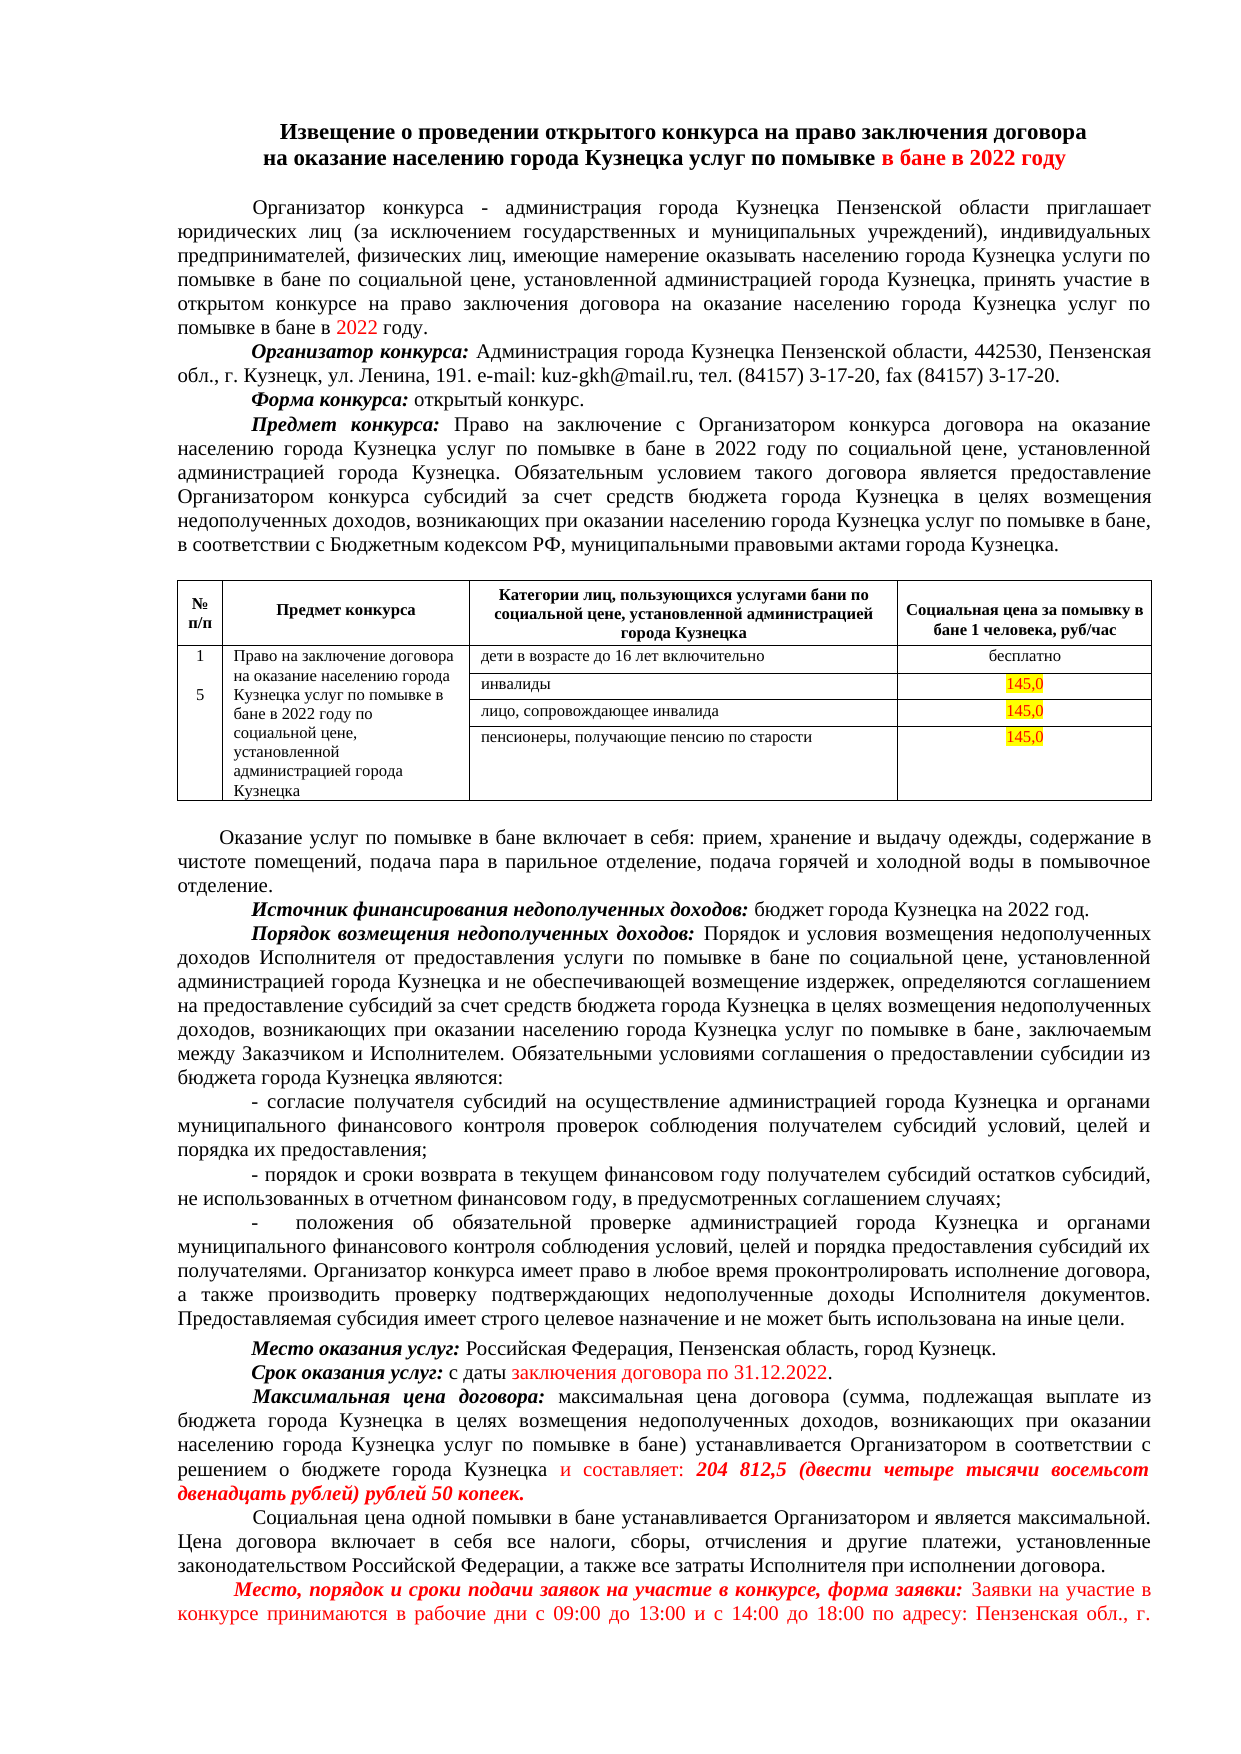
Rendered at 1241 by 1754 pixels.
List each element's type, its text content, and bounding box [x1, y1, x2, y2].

table_cell лицо, сопровождающее инвалида [470, 700, 897, 726]
table_cell 145,0 [898, 674, 1151, 699]
table_header № п/п [178, 581, 222, 645]
table_header Предмет конкурса [223, 581, 469, 645]
text Место оказания услуг: Российская Федерация, Пензенская область, город Кузнецк. [177, 1336, 1152, 1360]
text Источник финансирования недополученных доходов: бюджет города Кузнецка на 2022 год. [177, 897, 1152, 921]
text Организатор конкурса: Администрация города Кузнецка Пензенской области, 442530, Пензенская обл., г. Кузнецк, ул. Ленина, 191. e-mail: kuz-gkh@mail.ru, тел. (84157) 3-17-20, fax (84157) 3-17-20. [177, 339, 1152, 387]
text - согласие получателя субсидий на осуществление администрацией города Кузнецка и органами муниципального финансового контроля проверок соблюдения получателем субсидий условий, целей и порядка их предоставления; [177, 1089, 1152, 1161]
text Порядок возмещения недополученных доходов: Порядок и условия возмещения недополученных доходов Исполнителя от предоставления услуги по помывке в бане по социальной цене, установленной администрацией города Кузнецка и не обеспечивающей возмещение издержек, определяются соглашением на предоставление субсидий за счет средств бюджета города Кузнецка в целях возмещения недополученных доходов, возникающих при оказании населению города Кузнецка услуг по помывке в бане, заключаемым между Заказчиком и Исполнителем. Обязательными условиями соглашения о предоставлении субсидии из бюджета города Кузнецка являются: [177, 921, 1152, 1089]
text Социальная цена одной помывки в бане устанавливается Организатором и является максимальной. Цена договора включает в себя все налоги, сборы, отчисления и другие платежи, установленные законодательством Российской Федерации, а также все затраты Исполнителя при исполнении договора. [177, 1504, 1152, 1577]
text Максимальная цена договора: максимальная цена договора (сумма, подлежащая выплате из бюджета города Кузнецка в целях возмещения недополученных доходов, возникающих при оказании населению города Кузнецка услуг по помывке в бане) устанавливается Организатором в соответствии с решением о бюджете города Кузнецка и составляет: 204 812,5 (двести четыре тысячи восемьсот двенадцать рублей) рублей 50 копеек. [177, 1384, 1152, 1504]
text - положения об обязательной проверке администрацией города Кузнецка и органами муниципального финансового контроля соблюдения условий, целей и порядка предоставления субсидий их получателями. Организатор конкурса имеет право в любое время проконтролировать исполнение договора, а также производить проверку подтверждающих недополученные доходы Исполнителя документов. Предоставляемая субсидия имеет строго целевое назначение и не может быть использована на иные цели. [177, 1209, 1152, 1330]
table_cell инвалиды [470, 674, 897, 699]
table_cell дети в возрасте до 16 лет включительно [470, 646, 897, 673]
table_cell 145,0 [898, 727, 1151, 799]
table_header Социальная цена за помывку в бане 1 человека, руб/час [898, 581, 1151, 645]
text Предмет конкурса: Право на заключение с Организатором конкурса договора на оказание населению города Кузнецка услуг по помывке в бане в 2022 году по социальной цене, установленной администрацией города Кузнецка. Обязательным условием такого договора является предоставление Организатором конкурса субсидий за счет средств бюджета города Кузнецка в целях возмещения недополученных доходов, возникающих при оказании населению города Кузнецка услуг по помывке в бане, в соответствии с Бюджетным кодексом РФ, муниципальными правовыми актами города Кузнецка. [177, 411, 1152, 556]
text Срок оказания услуг: с даты заключения договора по 31.12.2022. [177, 1360, 1152, 1384]
text Организатор конкурса - администрация города Кузнецка Пензенской области приглашает юридических лиц (за исключением государственных и муниципальных учреждений), индивидуальных предпринимателей, физических лиц, имеющие намерение оказывать населению города Кузнецка услуги по помывке в бане по социальной цене, установленной администрацией города Кузнецка, принять участие в открытом конкурсе на право заключения договора на оказание населению города Кузнецка услуг по помывке в бане в 2022 году. [177, 195, 1152, 339]
table_header Категории лиц, пользующихся услугами бани по социальной цене, установленной администрацией города Кузнецка [470, 581, 897, 645]
text Извещение о проведении открытого конкурса на право заключения договора на оказание населению города Кузнецка услуг по помывке в бане в 2022 году [177, 118, 1152, 171]
table_cell 145,0 [898, 700, 1151, 726]
text Форма конкурса: открытый конкурс. [177, 387, 1152, 411]
table_cell бесплатно [898, 646, 1151, 673]
table_cell Право на заключение договора на оказание населению города Кузнецка услуг по помывке в бане в 2022 году по социальной цене, установленной администрацией города Кузнецка [223, 646, 469, 799]
table_cell 1 5 [178, 646, 222, 799]
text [177, 1577, 1152, 1625]
text Оказание услуг по помывке в бане включает в себя: прием, хранение и выдачу одежды, содержание в чистоте помещений, подача пара в парильное отделение, подача горячей и холодной воды в помывочное отделение. [177, 824, 1152, 897]
table_cell пенсионеры, получающие пенсию по старости [470, 727, 897, 799]
text - порядок и сроки возврата в текущем финансовом году получателем субсидий остатков субсидий, не использованных в отчетном финансовом году, в предусмотренных соглашением случаях; [177, 1161, 1152, 1209]
